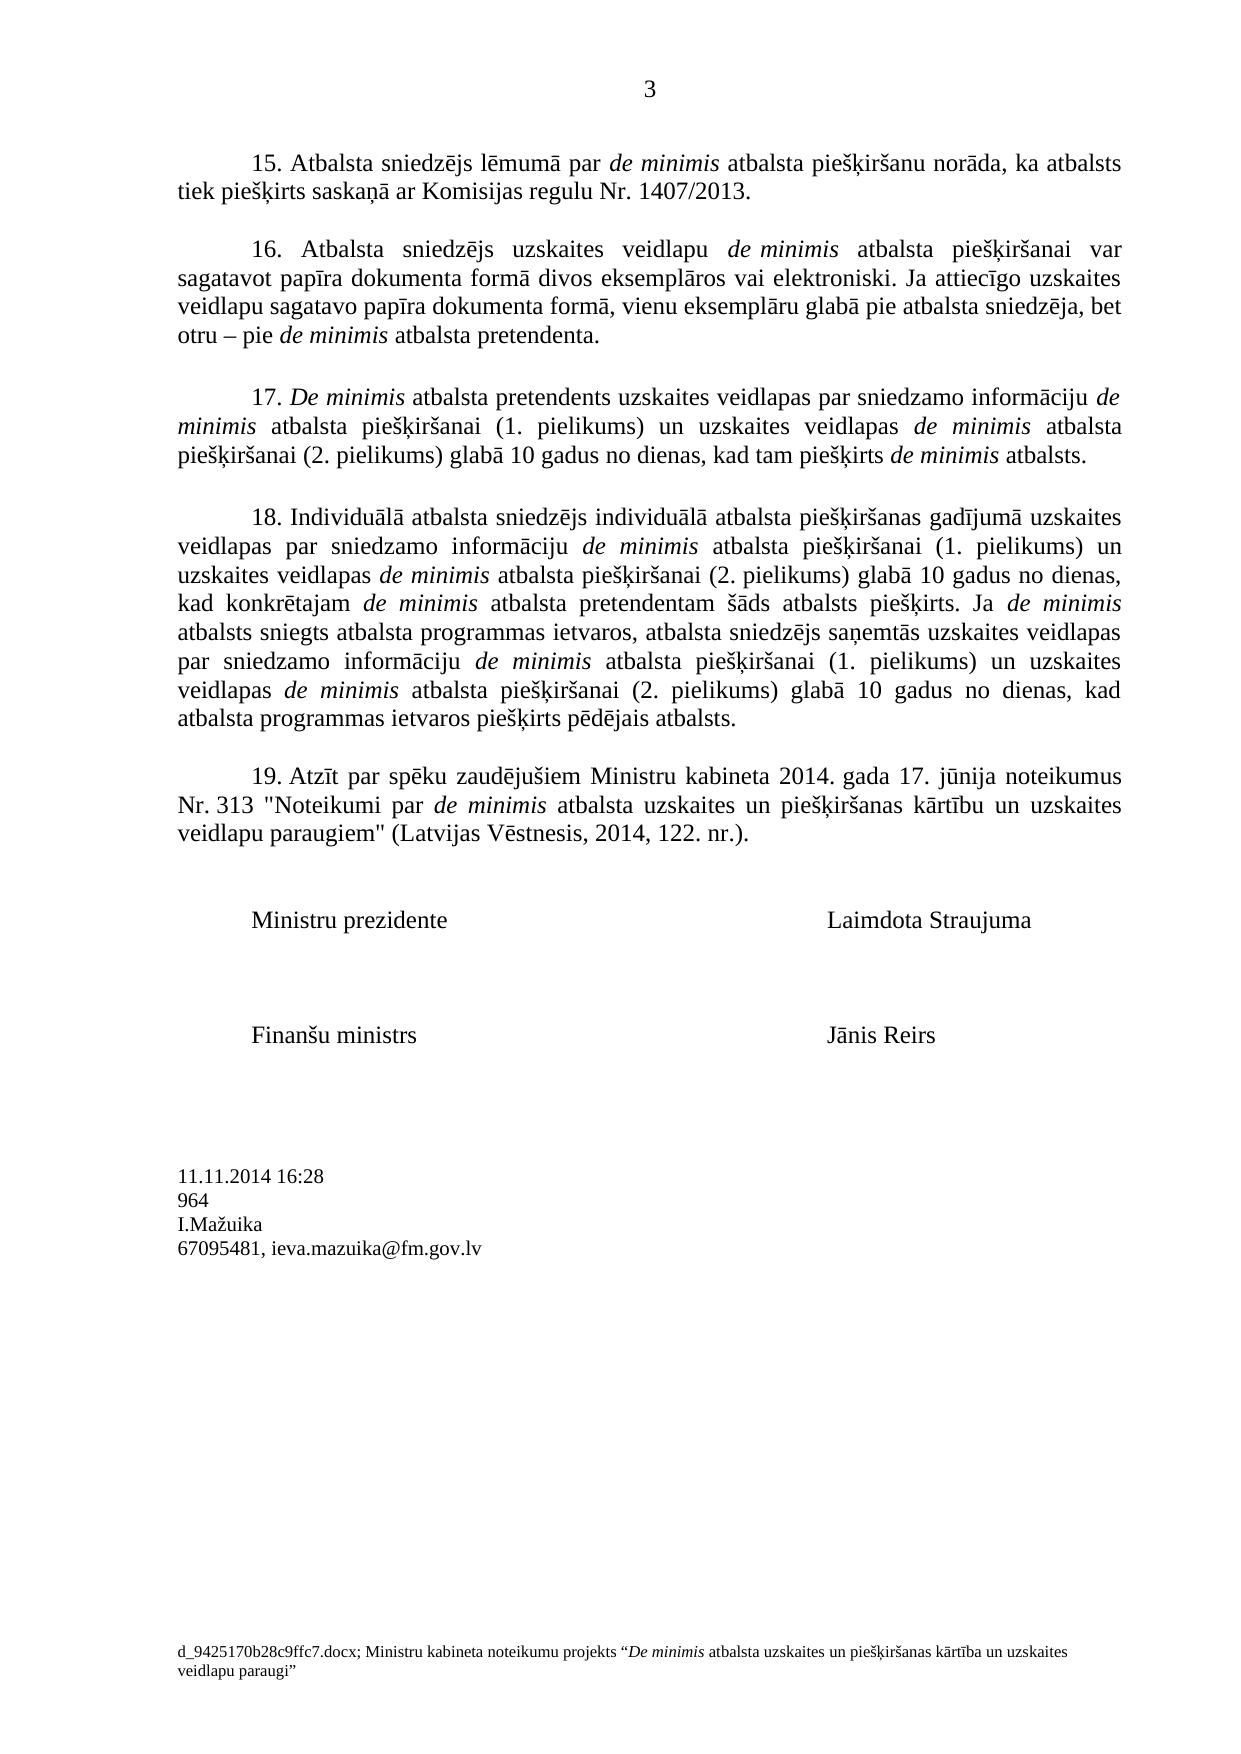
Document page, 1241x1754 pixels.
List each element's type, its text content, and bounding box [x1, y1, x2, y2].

text Ministru prezidente Laimdota Straujuma [177, 905, 1122, 933]
text 17. De minimis atbalsta pretendents uzskaites veidlapas par sniedzamo informāciju de minimis atbalsta piešķiršanai (1. pielikums) un uzskaites veidlapas de minimis atbalsta piešķiršanai (2. pielikums) glabā 10 gadus no dienas, kad tam piešķirts de minimis atbalsts. [177, 382, 1122, 469]
text 16. Atbalsta sniedzējs uzskaites veidlapu de minimis atbalsta piešķiršanai var sagatavot papīra dokumenta formā divos eksemplāros vai elektroniski. Ja attiecīgo uzskaites veidlapu sagatavo papīra dokumenta formā, vienu eksemplāru glabā pie atbalsta sniedzēja, bet otru – pie de minimis atbalsta pretendenta. [177, 234, 1122, 349]
text 67095481, ieva.mazuika@fm.gov.lv [177, 1236, 1122, 1260]
text 11.11.2014 16:28 [177, 1163, 1122, 1188]
text I.Mažuika [177, 1212, 1122, 1236]
text Finanšu ministrs Jānis Reirs [177, 1020, 1122, 1048]
text 15. Atbalsta sniedzējs lēmumā par de minimis atbalsta piešķiršanu norāda, ka atbalsts tiek piešķirts saskaņā ar Komisijas regulu Nr. 1407/2013. [177, 148, 1122, 205]
text 964 [177, 1188, 1122, 1212]
text 18. Individuālā atbalsta sniedzējs individuālā atbalsta piešķiršanas gadījumā uzskaites veidlapas par sniedzamo informāciju de minimis atbalsta piešķiršanai (1. pielikums) un uzskaites veidlapas de minimis atbalsta piešķiršanai (2. pielikums) glabā 10 gadus no dienas, kad konkrētajam de minimis atbalsta pretendentam šāds atbalsts piešķirts. Ja de minimis atbalsts sniegts atbalsta programmas ietvaros, atbalsta sniedzējs saņemtās uzskaites veidlapas par sniedzamo informāciju de minimis atbalsta piešķiršanai (1. pielikums) un uzskaites veidlapas de minimis atbalsta piešķiršanai (2. pielikums) glabā 10 gadus no dienas, kad atbalsta programmas ietvaros piešķirts pēdējais atbalsts. [177, 502, 1122, 732]
text 19. Atzīt par spēku zaudējušiem Ministru kabineta 2014. gada 17. jūnija noteikumus Nr. 313 "Noteikumi par de minimis atbalsta uzskaites un piešķiršanas kārtību un uzskaites veidlapu paraugiem" (Latvijas Vēstnesis, 2014, 122. nr.). [177, 761, 1122, 847]
